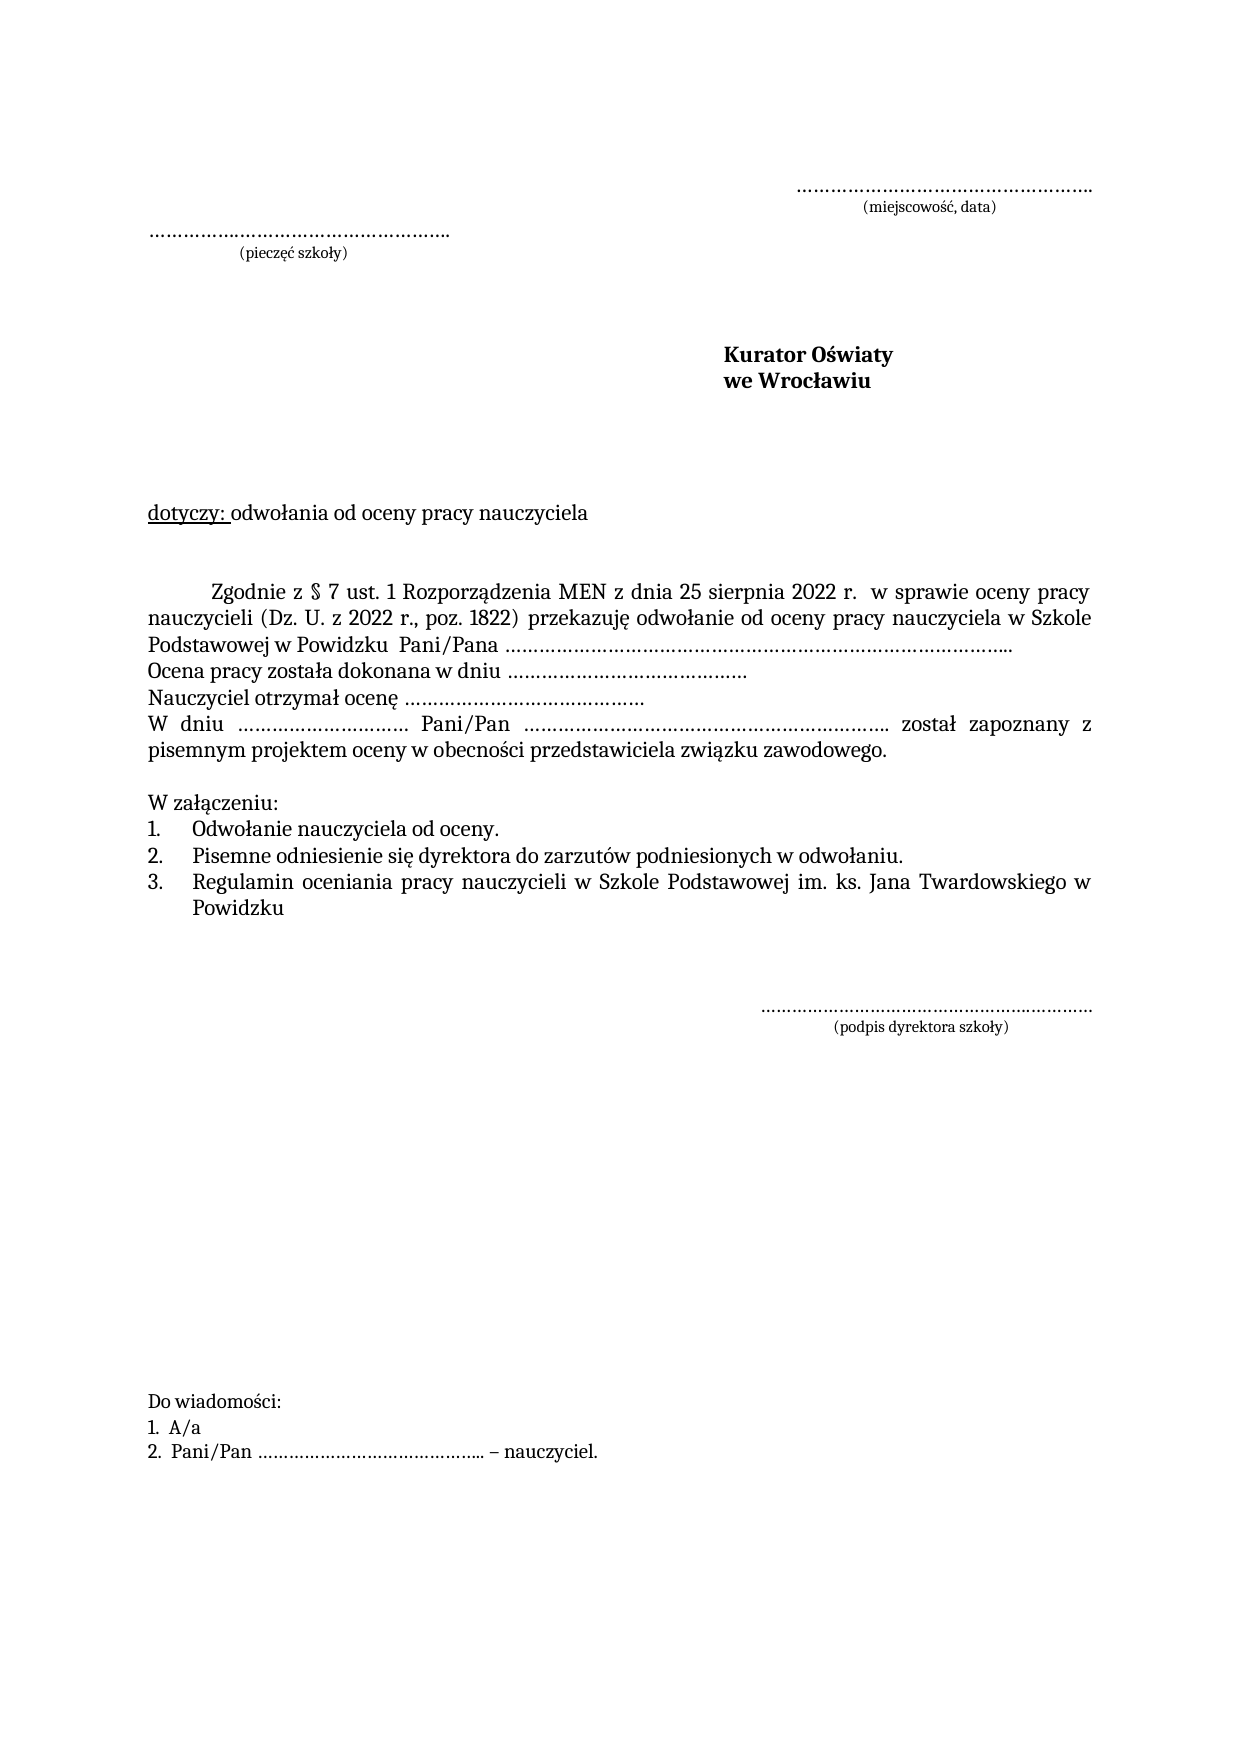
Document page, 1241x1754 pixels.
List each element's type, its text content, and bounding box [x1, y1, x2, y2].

text W dniu ………………………… Pani/Pan ………………………………………………………. został zapoznany z pisemnym projektem oceny w obecności przedstawiciela związku zawodowego. [148, 711, 1093, 763]
text (pieczęć szkoły) [148, 243, 1093, 263]
text (podpis dyrektora szkoły) [738, 1017, 1093, 1036]
list Pisemne odniesienie się dyrektora do zarzutów podniesionych w odwołaniu. [148, 842, 1093, 869]
text W załączeniu: [148, 790, 1093, 816]
text …………….………………………………. [148, 217, 1093, 243]
text ……………………………………………. [148, 172, 1093, 198]
list Odwołanie nauczyciela od oceny. [148, 816, 1093, 842]
text 2. Pani/Pan …………………………………….. – nauczyciel. [148, 1440, 1093, 1464]
text Zgodnie z § 7 ust. 1 Rozporządzenia MEN z dnia 25 sierpnia 2022 r. w sprawie oceny pracy nauczycieli (Dz. U. z 2022 r., poz. 1822) przekazuję odwołanie od oceny pracy nauczyciela w Szkole Podstawowej w Powidzku Pani/Pana …………………………………………………………………………….. [148, 579, 1093, 658]
list …………………………………………….………… [223, 993, 1093, 1017]
text 1. A/a [148, 1416, 1093, 1440]
text dotyczy: odwołania od oceny pracy nauczyciela [148, 500, 1093, 526]
text Ocena pracy została dokonana w dniu …………………………………… [148, 658, 1093, 684]
list Regulamin oceniania pracy nauczycieli w Szkole Podstawowej im. ks. Jana Twardowskiego w Powidzku [148, 869, 1093, 921]
text (miejscowość, data) [148, 198, 1093, 217]
text Nauczyciel otrzymał ocenę …………………………………… [148, 684, 1093, 711]
text Do wiadomości: [148, 1390, 1093, 1414]
text we Wrocławiu [148, 368, 1093, 394]
text Kurator Oświaty [723, 342, 1093, 368]
